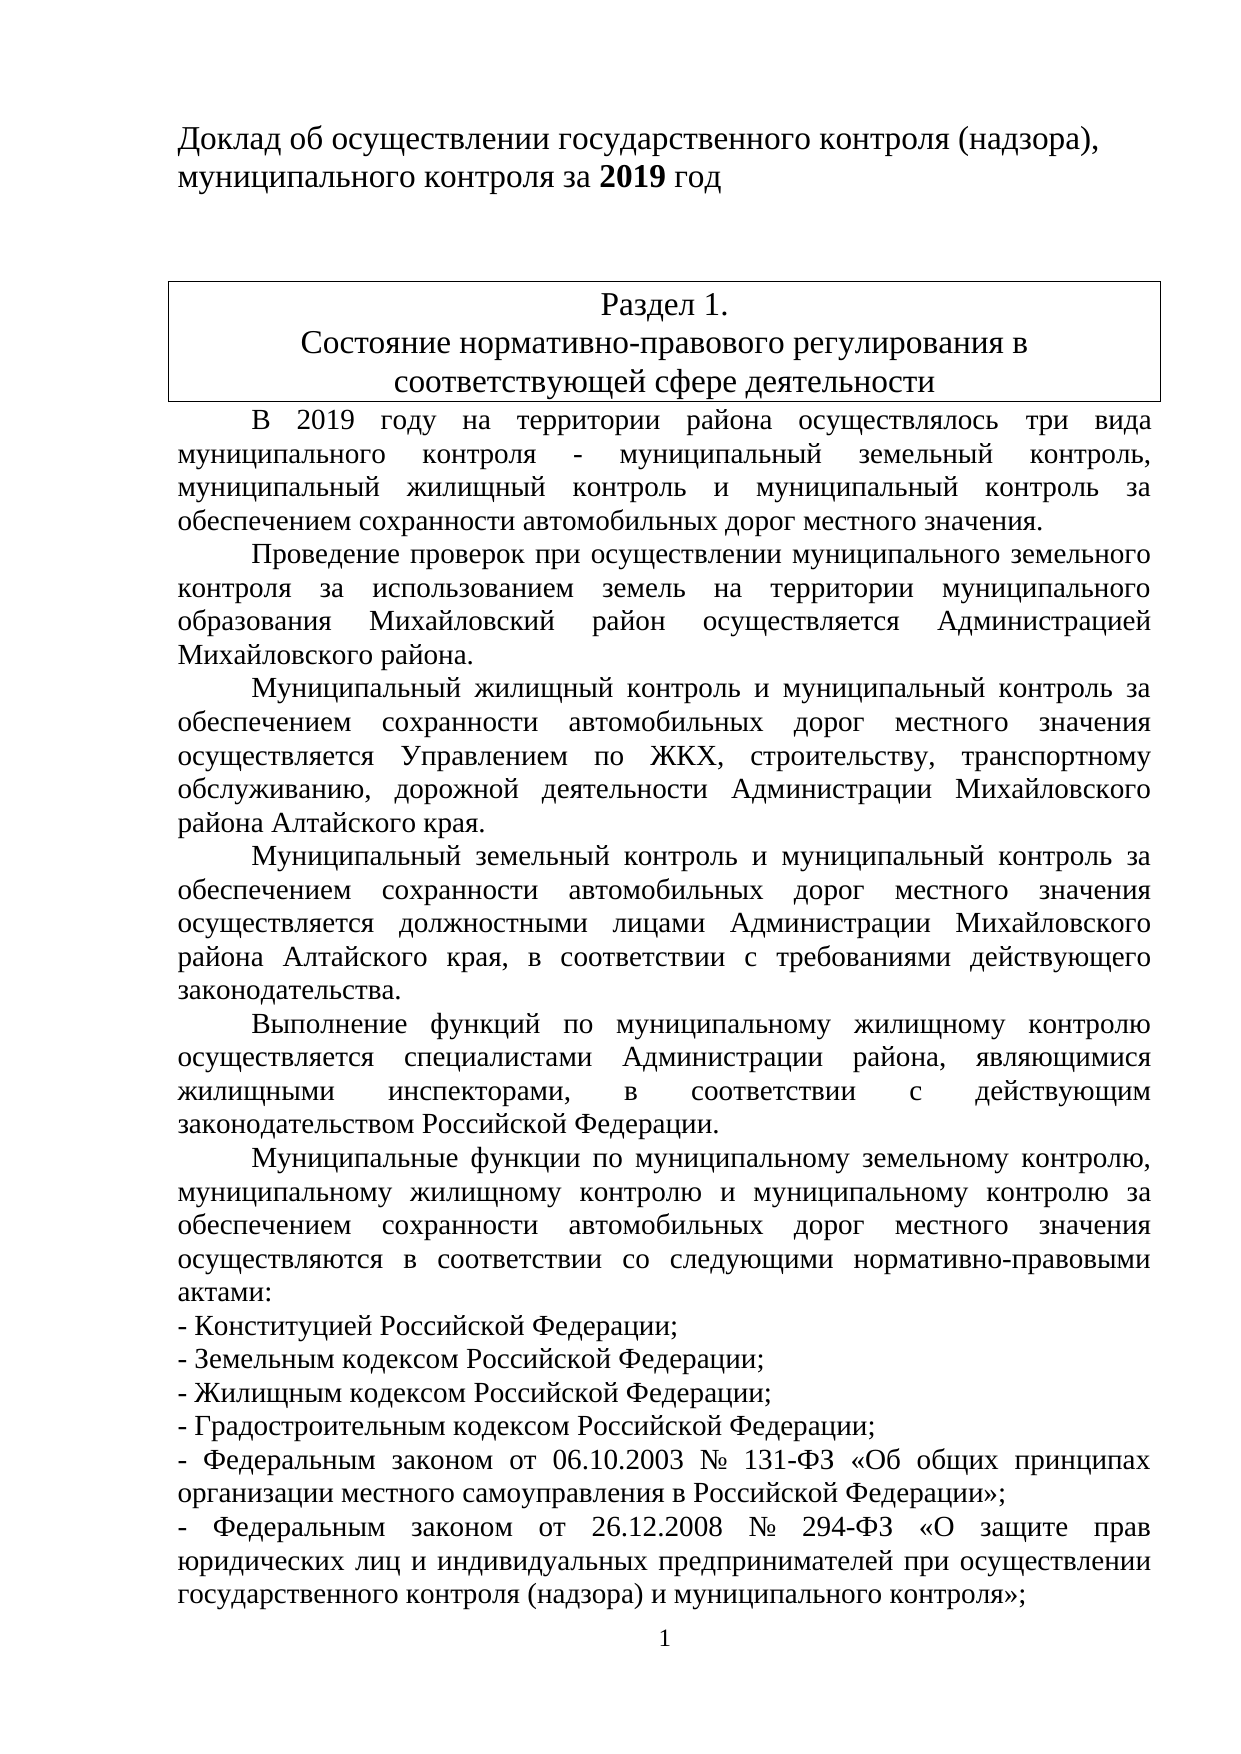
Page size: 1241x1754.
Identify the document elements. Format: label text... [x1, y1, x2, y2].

text Муниципальный жилищный контроль и муниципальный контроль за обеспечением сохранности автомобильных дорог местного значения осуществляется Управлением по ЖКХ, строительству, транспортному обслуживанию, дорожной деятельности Администрации Михайловского района Алтайского края. [177, 671, 1152, 838]
text Доклад об осуществлении государственного контроля (надзора), муниципального контроля за 2019 год [177, 118, 1152, 195]
text Раздел 1. [169, 282, 1160, 322]
text - Жилищным кодексом Российской Федерации; [177, 1375, 1152, 1408]
text Муниципальные функции по муниципальному земельному контролю, муниципальному жилищному контролю и муниципальному контролю за обеспечением сохранности автомобильных дорог местного значения осуществляются в соответствии со следующими нормативно-правовыми актами: [177, 1140, 1152, 1308]
text - Градостроительным кодексом Российской Федерации; [177, 1408, 1152, 1442]
text - Федеральным законом от 06.10.2003 № 131-ФЗ «Об общих принципах организации местного самоуправления в Российской Федерации»; [177, 1442, 1152, 1509]
text Выполнение функций по муниципальному жилищному контролю осуществляется специалистами Администрации района, являющимися жилищными инспекторами, в соответствии с действующим законодательством Российской Федерации. [177, 1006, 1152, 1140]
text Муниципальный земельный контроль и муниципальный контроль за обеспечением сохранности автомобильных дорог местного значения осуществляется должностными лицами Администрации Михайловского района Алтайского края, в соответствии с требованиями действующего законодательства. [177, 838, 1152, 1006]
text соответствующей сфере деятельности [169, 358, 1160, 401]
text Проведение проверок при осуществлении муниципального земельного контроля за использованием земель на территории муниципального образования Михайловский район осуществляется Администрацией Михайловского района. [177, 536, 1152, 671]
text - Конституцией Российской Федерации; [177, 1308, 1152, 1341]
text - Федеральным законом от 26.12.2008 № 294-ФЗ «О защите прав юридических лиц и индивидуальных предпринимателей при осуществлении государственного контроля (надзора) и муниципального контроля»; [177, 1509, 1152, 1610]
text Состояние нормативно-правового регулирования в [177, 322, 1152, 358]
text В 2019 году на территории района осуществлялось три вида муниципального контроля - муниципальный земельный контроль, муниципальный жилищный контроль и муниципальный контроль за обеспечением сохранности автомобильных дорог местного значения. [177, 402, 1152, 536]
text - Земельным кодексом Российской Федерации; [177, 1341, 1152, 1375]
